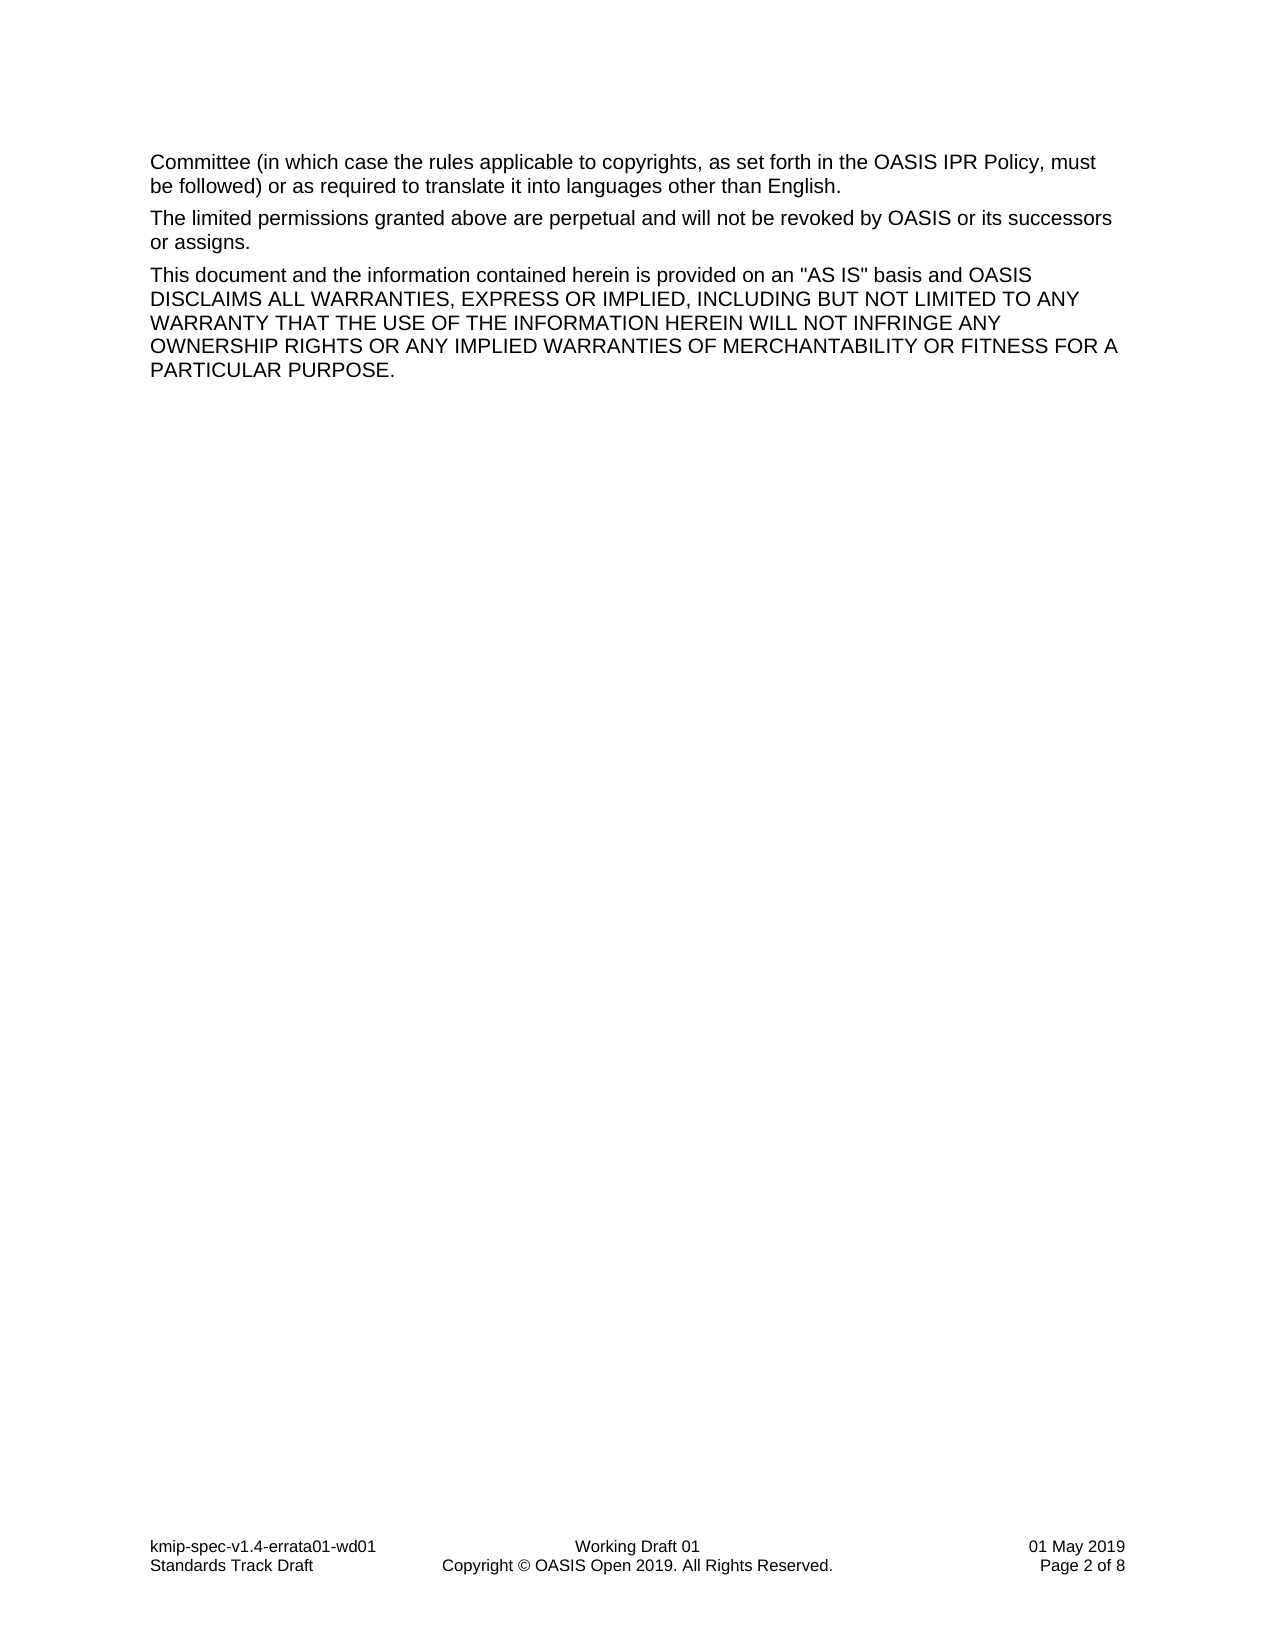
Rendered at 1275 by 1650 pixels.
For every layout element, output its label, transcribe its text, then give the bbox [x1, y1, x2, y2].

text This document and the information contained herein is provided on an "AS IS" basis and OASIS DISCLAIMS ALL WARRANTIES, EXPRESS OR IMPLIED, INCLUDING BUT NOT LIMITED TO ANY WARRANTY THAT THE USE OF THE INFORMATION HEREIN WILL NOT INFRINGE ANY OWNERSHIP RIGHTS OR ANY IMPLIED WARRANTIES OF MERCHANTABILITY OR FITNESS FOR A PARTICULAR PURPOSE. [150, 262, 1125, 382]
text The limited permissions granted above are perpetual and will not be revoked by OASIS or its successors or assigns. [150, 206, 1125, 254]
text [150, 150, 1125, 198]
